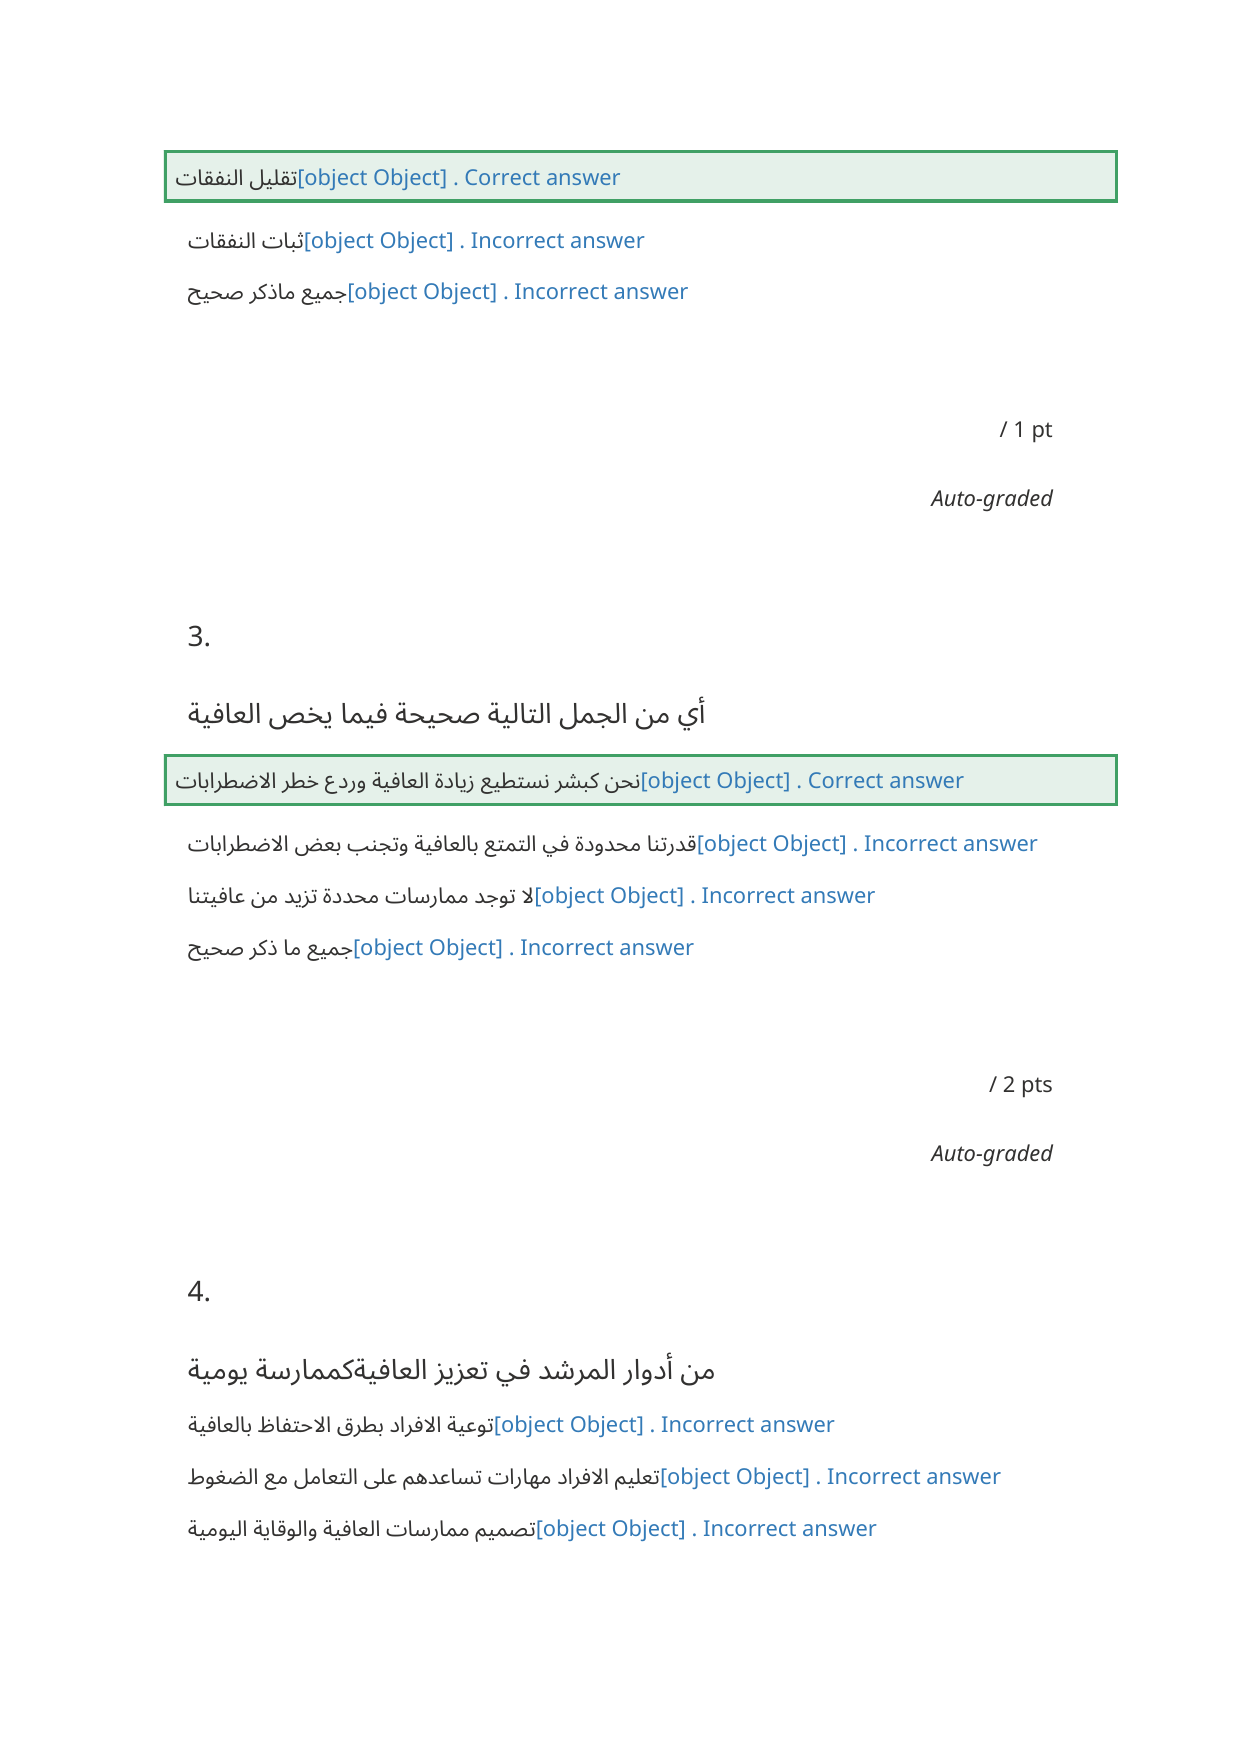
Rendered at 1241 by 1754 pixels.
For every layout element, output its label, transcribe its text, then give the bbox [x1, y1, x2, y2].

text من أدوار المرشد في تعزيز العافيةكممارسة يومية [187, 1349, 1053, 1387]
text Auto-graded [187, 483, 1053, 513]
text / 1 pt [195, 414, 1053, 444]
text أي من الجمل التالية صحيحة فيما يخص العافية [187, 693, 1053, 732]
text تقليل النفقات[object Object] . Correct answer [167, 153, 1115, 199]
text 4. [187, 1272, 1053, 1310]
text توعية الافراد بطرق الاحتفاظ بالعافية[object Object] . Incorrect answer [187, 1409, 1053, 1439]
text جميع ما ذكر صحيح[object Object] . Incorrect answer [187, 932, 1053, 961]
text تعليم الافراد مهارات تساعدهم على التعامل مع الضغوط[object Object] . Incorrect answer [187, 1461, 1053, 1491]
text نحن كبشر نستطيع زيادة العافية وردع خطر الاضطرابات[object Object] . Correct answer [167, 757, 1115, 803]
text Auto-graded [187, 1138, 1053, 1168]
text 3. [187, 616, 1053, 654]
text قدرتنا محدودة في التمتع بالعافية وتجنب بعض الاضطرابات[object Object] . Incorrect answer [187, 828, 1053, 858]
text ثبات النفقات[object Object] . Incorrect answer [187, 224, 1053, 254]
text جميع ماذكر صحيح[object Object] . Incorrect answer [187, 276, 1053, 306]
text تصميم ممارسات العافية والوقاية اليومية[object Object] . Incorrect answer [187, 1512, 1053, 1542]
text لا توجد ممارسات محددة تزيد من عافيتنا[object Object] . Incorrect answer [187, 880, 1053, 910]
text / 2 pts [195, 1069, 1053, 1099]
